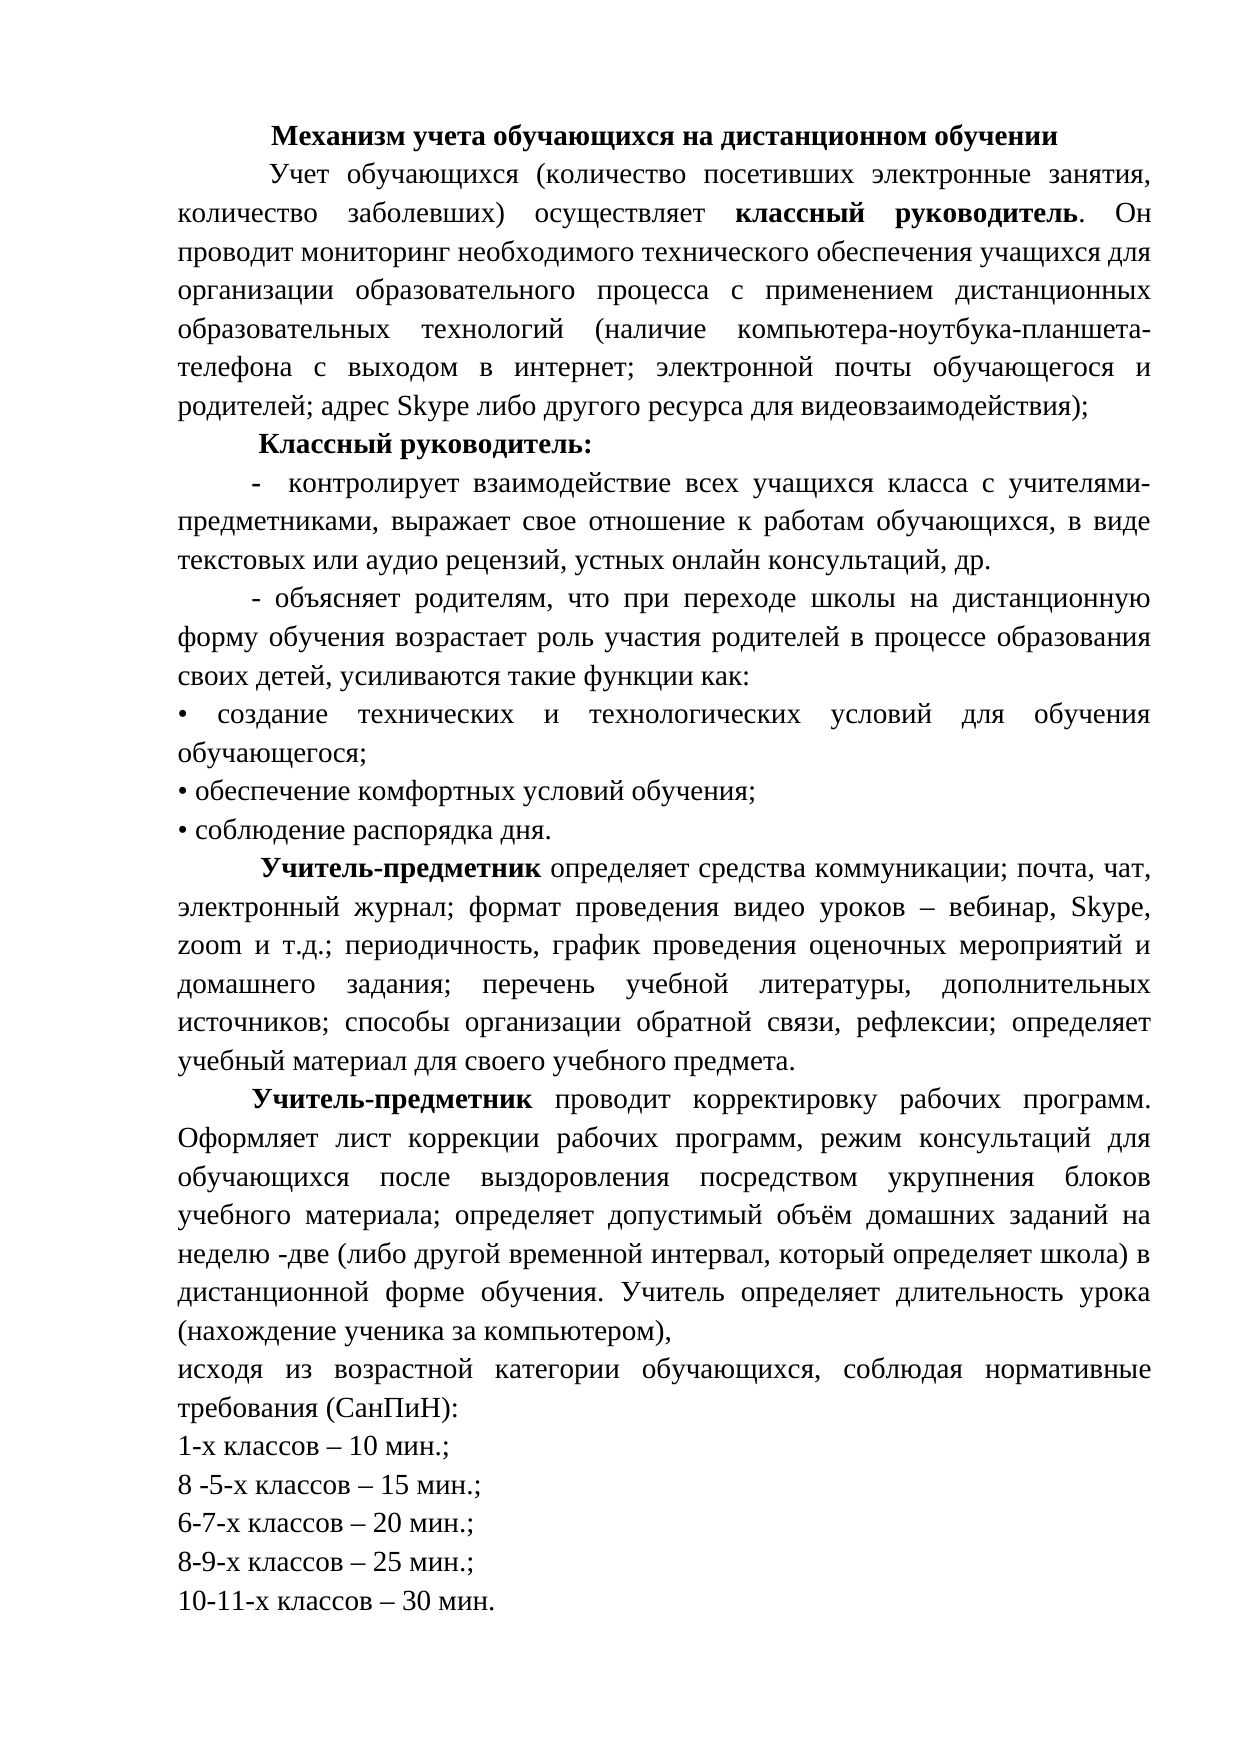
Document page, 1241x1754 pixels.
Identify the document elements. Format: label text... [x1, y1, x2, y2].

text Учитель-предметник проводит корректировку рабочих программ. Оформляет лист коррекции рабочих программ, режим консультаций для обучающихся после выздоровления посредством укрупнения блоков учебного материала; определяет допустимый объём домашних заданий на неделю -две (либо другой временной интервал, который определяет школа) в дистанционной форме обучения. Учитель определяет длительность урока (нахождение ученика за компьютером), [177, 1082, 1152, 1346]
text • создание технических и технологических условий для обучения обучающегося; [177, 696, 1152, 768]
text Учитель-предметник определяет средства коммуникации; почта, чат, электронный журнал; формат проведения видео уроков – вебинар, Skype, zoom и т.д.; периодичность, график проведения оценочных мероприятий и домашнего задания; перечень учебной литературы, дополнительных источников; способы организации обратной связи, рефлексии; определяет учебный материал для своего учебного предмета. [177, 850, 1152, 1077]
text 6-7-х классов – 20 мин.; [177, 1506, 1152, 1539]
text - объясняет родителям, что при переходе школы на дистанционную форму обучения возрастает роль участия родителей в процессе образования своих детей, усиливаются такие функции как: [177, 581, 1152, 691]
text 10-11-х классов – 30 мин. [177, 1583, 1152, 1616]
text • соблюдение распорядка дня. [177, 812, 1152, 845]
text 1-х классов – 10 мин.; [177, 1428, 1152, 1462]
text 8-9-х классов – 25 мин.; [177, 1544, 1152, 1578]
text 8 -5-х классов – 15 мин.; [177, 1467, 1152, 1501]
text - контролирует взаимодействие всех учащихся класса с учителями-предметниками, выражает свое отношение к работам обучающихся, в виде текстовых или аудио рецензий, устных онлайн консультаций, др. [177, 465, 1152, 576]
text Классный руководитель: [177, 426, 1152, 460]
text • обеспечение комфортных условий обучения; [177, 773, 1152, 807]
text исходя из возрастной категории обучающихся, соблюдая нормативные требования (СанПиН): [177, 1351, 1152, 1423]
text Механизм учета обучающихся на дистанционном обучении [177, 118, 1152, 152]
text Учет обучающихся (количество посетивших электронные занятия, количество заболевших) осуществляет классный руководитель. Он проводит мониторинг необходимого технического обеспечения учащихся для организации образовательного процесса с применением дистанционных образовательных технологий (наличие компьютера-ноутбука-планшета-телефона с выходом в интернет; электронной почты обучающегося и родителей; адрес Skype либо другого ресурса для видеовзаимодействия); [177, 157, 1152, 421]
